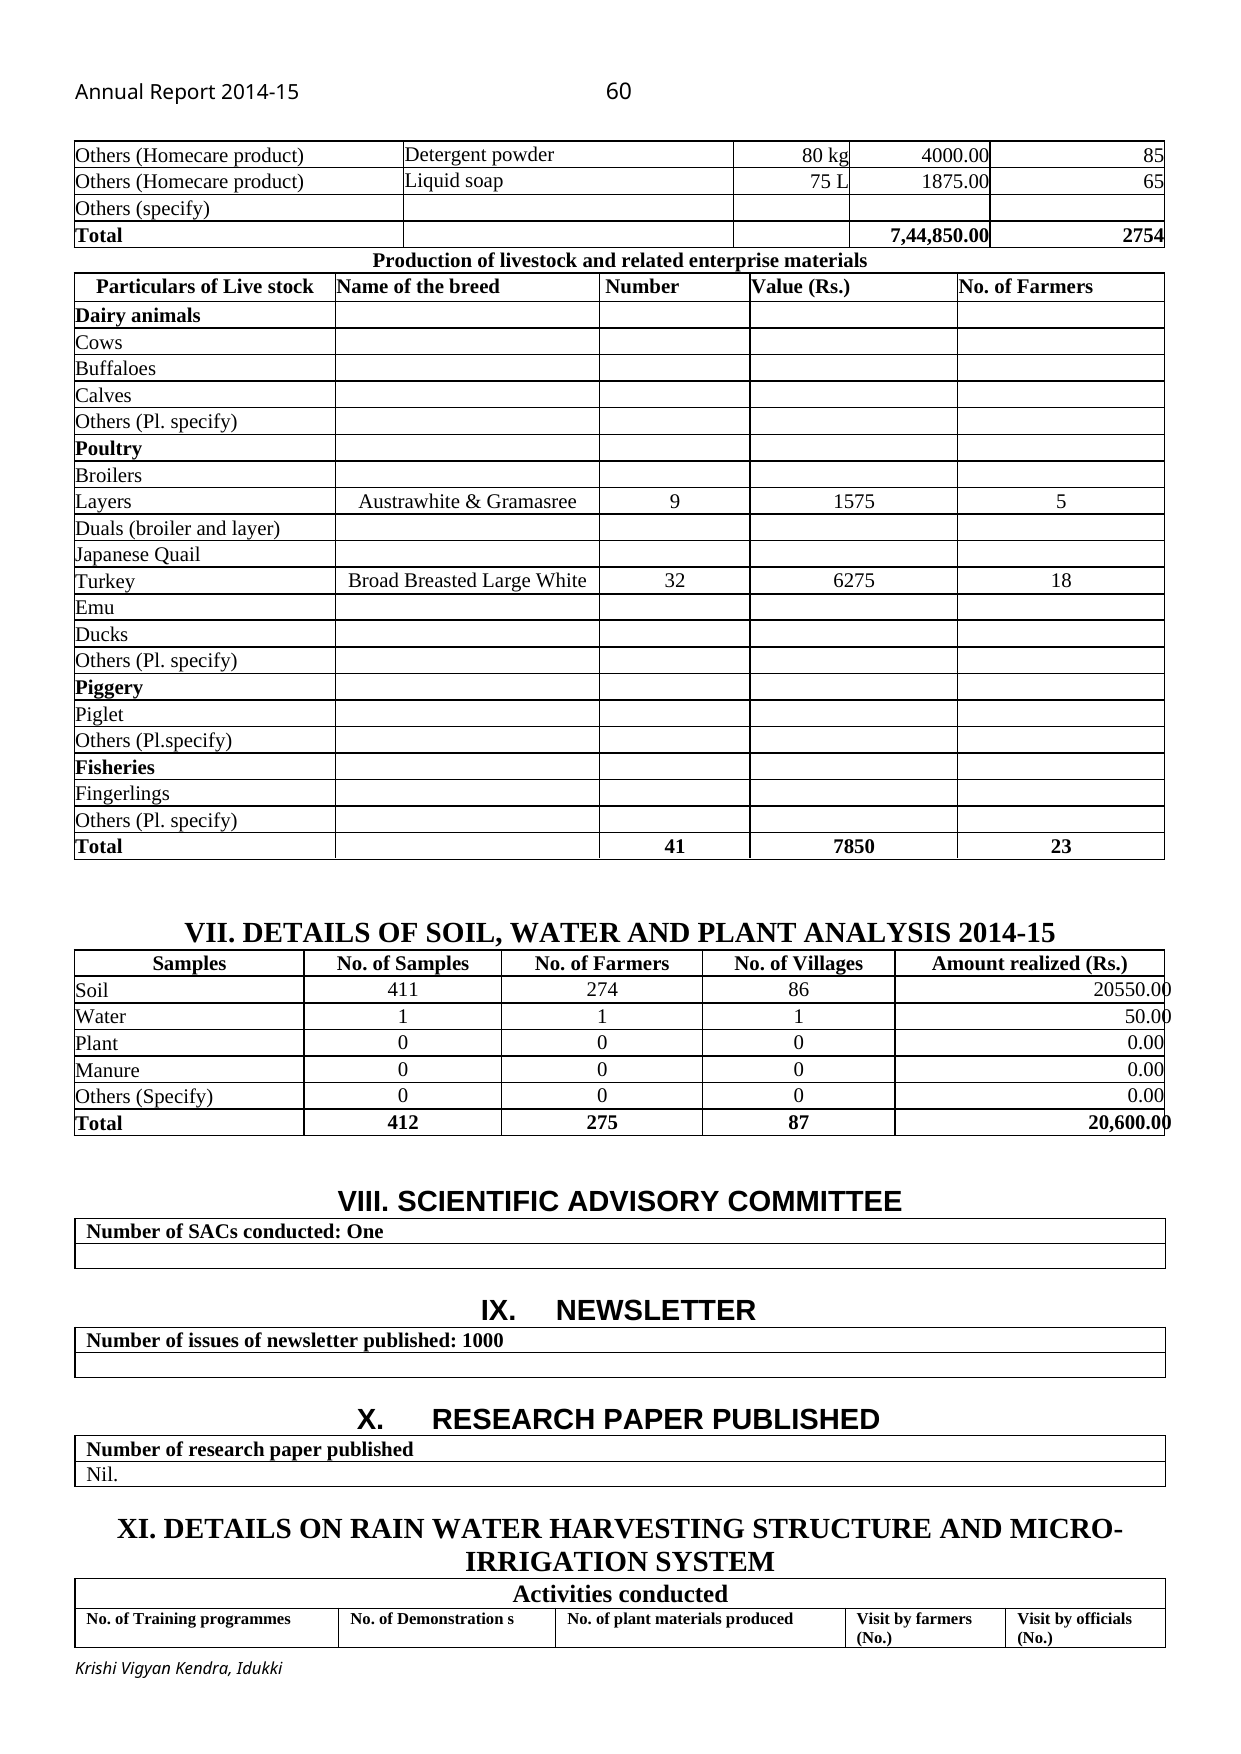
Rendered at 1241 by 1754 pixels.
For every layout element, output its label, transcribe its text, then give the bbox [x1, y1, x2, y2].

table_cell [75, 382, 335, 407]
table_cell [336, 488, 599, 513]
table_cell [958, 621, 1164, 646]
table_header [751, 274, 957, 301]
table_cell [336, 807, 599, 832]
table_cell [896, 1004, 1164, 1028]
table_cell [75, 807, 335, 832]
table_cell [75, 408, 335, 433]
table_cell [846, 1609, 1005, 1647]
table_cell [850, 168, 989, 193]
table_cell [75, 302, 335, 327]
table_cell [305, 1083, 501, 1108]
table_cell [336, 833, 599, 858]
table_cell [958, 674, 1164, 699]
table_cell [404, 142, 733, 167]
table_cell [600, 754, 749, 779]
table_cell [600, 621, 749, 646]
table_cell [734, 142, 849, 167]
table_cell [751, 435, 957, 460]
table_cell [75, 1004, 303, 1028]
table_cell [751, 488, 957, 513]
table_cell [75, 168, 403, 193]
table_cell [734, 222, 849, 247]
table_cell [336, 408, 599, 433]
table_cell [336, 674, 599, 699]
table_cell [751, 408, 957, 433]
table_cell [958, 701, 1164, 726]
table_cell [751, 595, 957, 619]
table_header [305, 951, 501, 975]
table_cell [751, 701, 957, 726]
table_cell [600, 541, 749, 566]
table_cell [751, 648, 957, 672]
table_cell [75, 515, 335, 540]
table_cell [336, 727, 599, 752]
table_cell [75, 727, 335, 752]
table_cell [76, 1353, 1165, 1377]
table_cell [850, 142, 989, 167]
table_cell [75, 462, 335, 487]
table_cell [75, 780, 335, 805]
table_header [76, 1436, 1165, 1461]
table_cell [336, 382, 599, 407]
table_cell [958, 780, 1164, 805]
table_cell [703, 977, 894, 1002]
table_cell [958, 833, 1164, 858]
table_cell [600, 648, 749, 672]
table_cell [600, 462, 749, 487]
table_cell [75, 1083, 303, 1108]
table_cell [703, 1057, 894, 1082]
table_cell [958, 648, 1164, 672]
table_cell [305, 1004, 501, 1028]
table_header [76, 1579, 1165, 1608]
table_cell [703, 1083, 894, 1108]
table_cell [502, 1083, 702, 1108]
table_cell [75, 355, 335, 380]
text VII. DETAILS OF SOIL, WATER AND PLANT ANALYSIS 2014-15 [75, 915, 1165, 949]
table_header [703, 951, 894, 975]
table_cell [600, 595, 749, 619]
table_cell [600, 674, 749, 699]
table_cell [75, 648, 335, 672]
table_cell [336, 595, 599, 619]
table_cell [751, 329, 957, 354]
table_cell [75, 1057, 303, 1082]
subtitle VIII. SCIENTIFIC ADVISORY COMMITTEE [75, 1184, 1165, 1218]
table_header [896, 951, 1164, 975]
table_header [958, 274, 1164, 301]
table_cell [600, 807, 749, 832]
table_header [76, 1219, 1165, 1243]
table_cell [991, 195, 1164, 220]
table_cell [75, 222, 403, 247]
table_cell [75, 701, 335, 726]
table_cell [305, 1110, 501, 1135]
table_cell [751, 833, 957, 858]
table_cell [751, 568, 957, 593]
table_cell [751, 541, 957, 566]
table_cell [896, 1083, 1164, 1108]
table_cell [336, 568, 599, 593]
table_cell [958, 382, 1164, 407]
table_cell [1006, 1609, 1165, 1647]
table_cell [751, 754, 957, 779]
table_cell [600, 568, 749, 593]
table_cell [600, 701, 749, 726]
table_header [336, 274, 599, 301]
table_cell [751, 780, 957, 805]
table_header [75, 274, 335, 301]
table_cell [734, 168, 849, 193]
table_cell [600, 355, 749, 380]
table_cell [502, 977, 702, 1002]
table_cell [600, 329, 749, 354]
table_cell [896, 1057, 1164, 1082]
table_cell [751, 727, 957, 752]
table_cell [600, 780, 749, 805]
text IX. NEWSLETTER [75, 1293, 1162, 1327]
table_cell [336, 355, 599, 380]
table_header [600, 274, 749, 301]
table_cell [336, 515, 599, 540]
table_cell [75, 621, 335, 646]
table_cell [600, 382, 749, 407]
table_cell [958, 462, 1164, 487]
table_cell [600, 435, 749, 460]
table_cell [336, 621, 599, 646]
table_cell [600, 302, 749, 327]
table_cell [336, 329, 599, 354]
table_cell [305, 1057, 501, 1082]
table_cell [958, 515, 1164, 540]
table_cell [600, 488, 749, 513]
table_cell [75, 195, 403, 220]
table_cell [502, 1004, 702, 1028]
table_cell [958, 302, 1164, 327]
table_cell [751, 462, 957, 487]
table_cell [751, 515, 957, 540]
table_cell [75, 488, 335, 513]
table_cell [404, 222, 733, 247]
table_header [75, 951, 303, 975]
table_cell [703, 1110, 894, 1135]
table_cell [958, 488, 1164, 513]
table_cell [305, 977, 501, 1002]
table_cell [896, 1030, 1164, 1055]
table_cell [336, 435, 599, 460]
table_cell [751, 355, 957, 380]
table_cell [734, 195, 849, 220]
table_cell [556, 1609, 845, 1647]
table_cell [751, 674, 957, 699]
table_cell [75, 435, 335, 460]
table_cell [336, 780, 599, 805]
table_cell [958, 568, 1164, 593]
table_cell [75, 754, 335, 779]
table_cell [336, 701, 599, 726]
subtitle Production of livestock and related enterprise materials [75, 248, 1165, 272]
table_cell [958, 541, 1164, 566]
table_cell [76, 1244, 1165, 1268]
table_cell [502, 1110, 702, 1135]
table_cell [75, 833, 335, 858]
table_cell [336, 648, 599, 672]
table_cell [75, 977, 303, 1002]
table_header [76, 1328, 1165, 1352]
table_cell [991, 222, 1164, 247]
text X. RESCH PAPER PUBLISHED [75, 1402, 1162, 1435]
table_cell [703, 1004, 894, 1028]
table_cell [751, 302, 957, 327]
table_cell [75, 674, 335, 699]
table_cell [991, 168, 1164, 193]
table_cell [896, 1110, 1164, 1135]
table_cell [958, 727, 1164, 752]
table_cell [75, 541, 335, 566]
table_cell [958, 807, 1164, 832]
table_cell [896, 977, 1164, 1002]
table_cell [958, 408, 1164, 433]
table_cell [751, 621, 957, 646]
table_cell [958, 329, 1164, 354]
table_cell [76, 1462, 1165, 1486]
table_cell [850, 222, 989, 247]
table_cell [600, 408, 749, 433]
text XI. DETAILS ON RAIN WATER HARVESTING STRUCTURE AND MICRO-IRRIGATION SYSTEM [75, 1511, 1165, 1578]
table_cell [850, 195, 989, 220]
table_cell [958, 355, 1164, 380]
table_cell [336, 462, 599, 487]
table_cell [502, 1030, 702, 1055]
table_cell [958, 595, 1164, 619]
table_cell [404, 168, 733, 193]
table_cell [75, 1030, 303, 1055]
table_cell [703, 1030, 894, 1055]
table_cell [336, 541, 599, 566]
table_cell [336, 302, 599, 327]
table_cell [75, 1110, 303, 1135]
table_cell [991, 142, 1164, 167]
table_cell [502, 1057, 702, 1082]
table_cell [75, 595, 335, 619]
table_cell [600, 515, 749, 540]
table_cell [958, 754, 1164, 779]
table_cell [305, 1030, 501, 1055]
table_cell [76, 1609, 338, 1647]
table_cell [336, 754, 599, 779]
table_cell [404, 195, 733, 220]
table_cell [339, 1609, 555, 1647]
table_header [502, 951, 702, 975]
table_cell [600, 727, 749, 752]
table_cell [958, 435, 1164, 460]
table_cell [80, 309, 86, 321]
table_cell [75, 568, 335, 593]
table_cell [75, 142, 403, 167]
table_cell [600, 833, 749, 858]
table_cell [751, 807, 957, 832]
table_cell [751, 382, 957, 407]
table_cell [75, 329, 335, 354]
